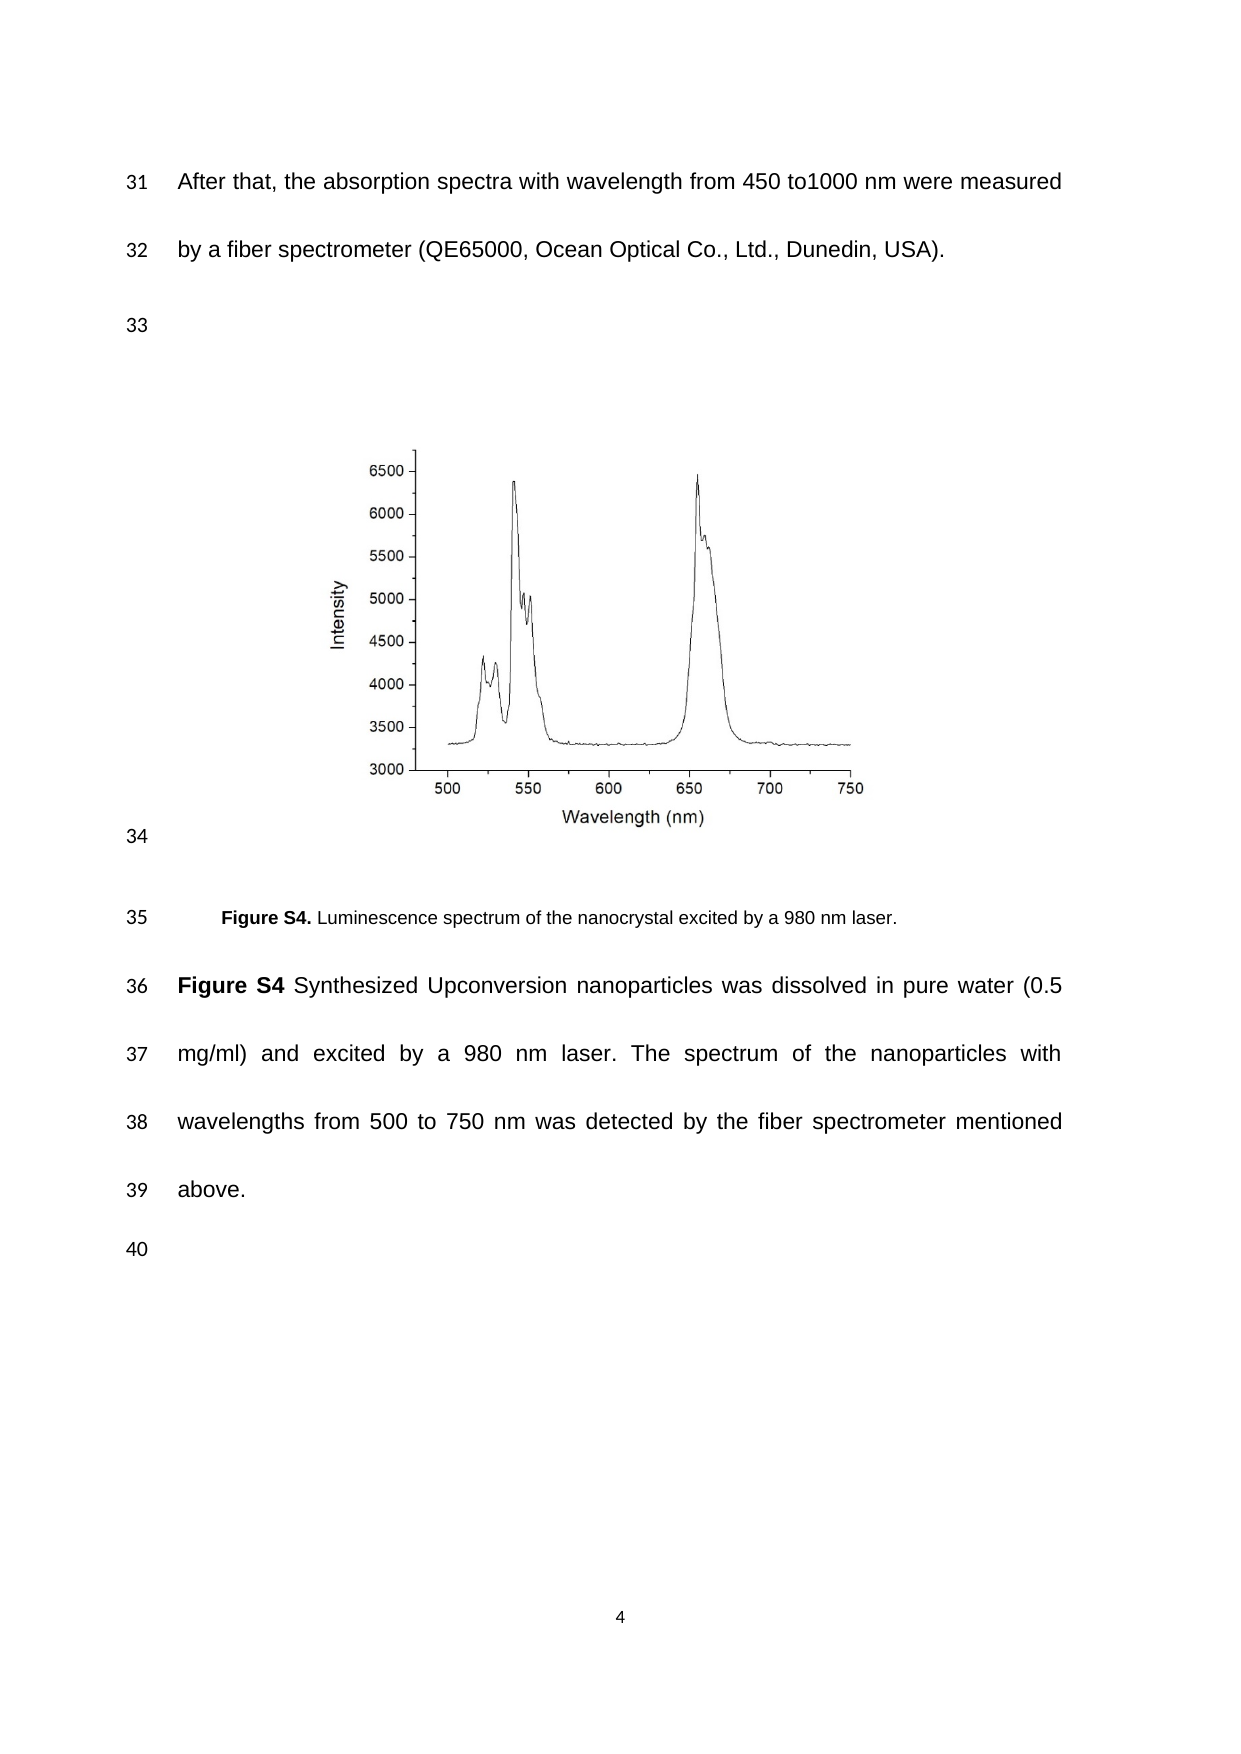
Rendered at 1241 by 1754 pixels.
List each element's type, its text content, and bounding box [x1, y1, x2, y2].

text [177, 164, 1063, 266]
picture [301, 398, 939, 844]
text Figure S4. Luminescence spectrum of the nanocrystal excited by a 980 nm laser. Figure S4 Synthesized Upconversion nanoparticles was dissolved in pure water (0.5 mg/ml) and excited by a 980 nm laser. The spectrum of the nanoparticles with wavelengths from 500 to 750 nm was detected by the fiber spectrometer mentioned above. [177, 901, 1063, 1206]
